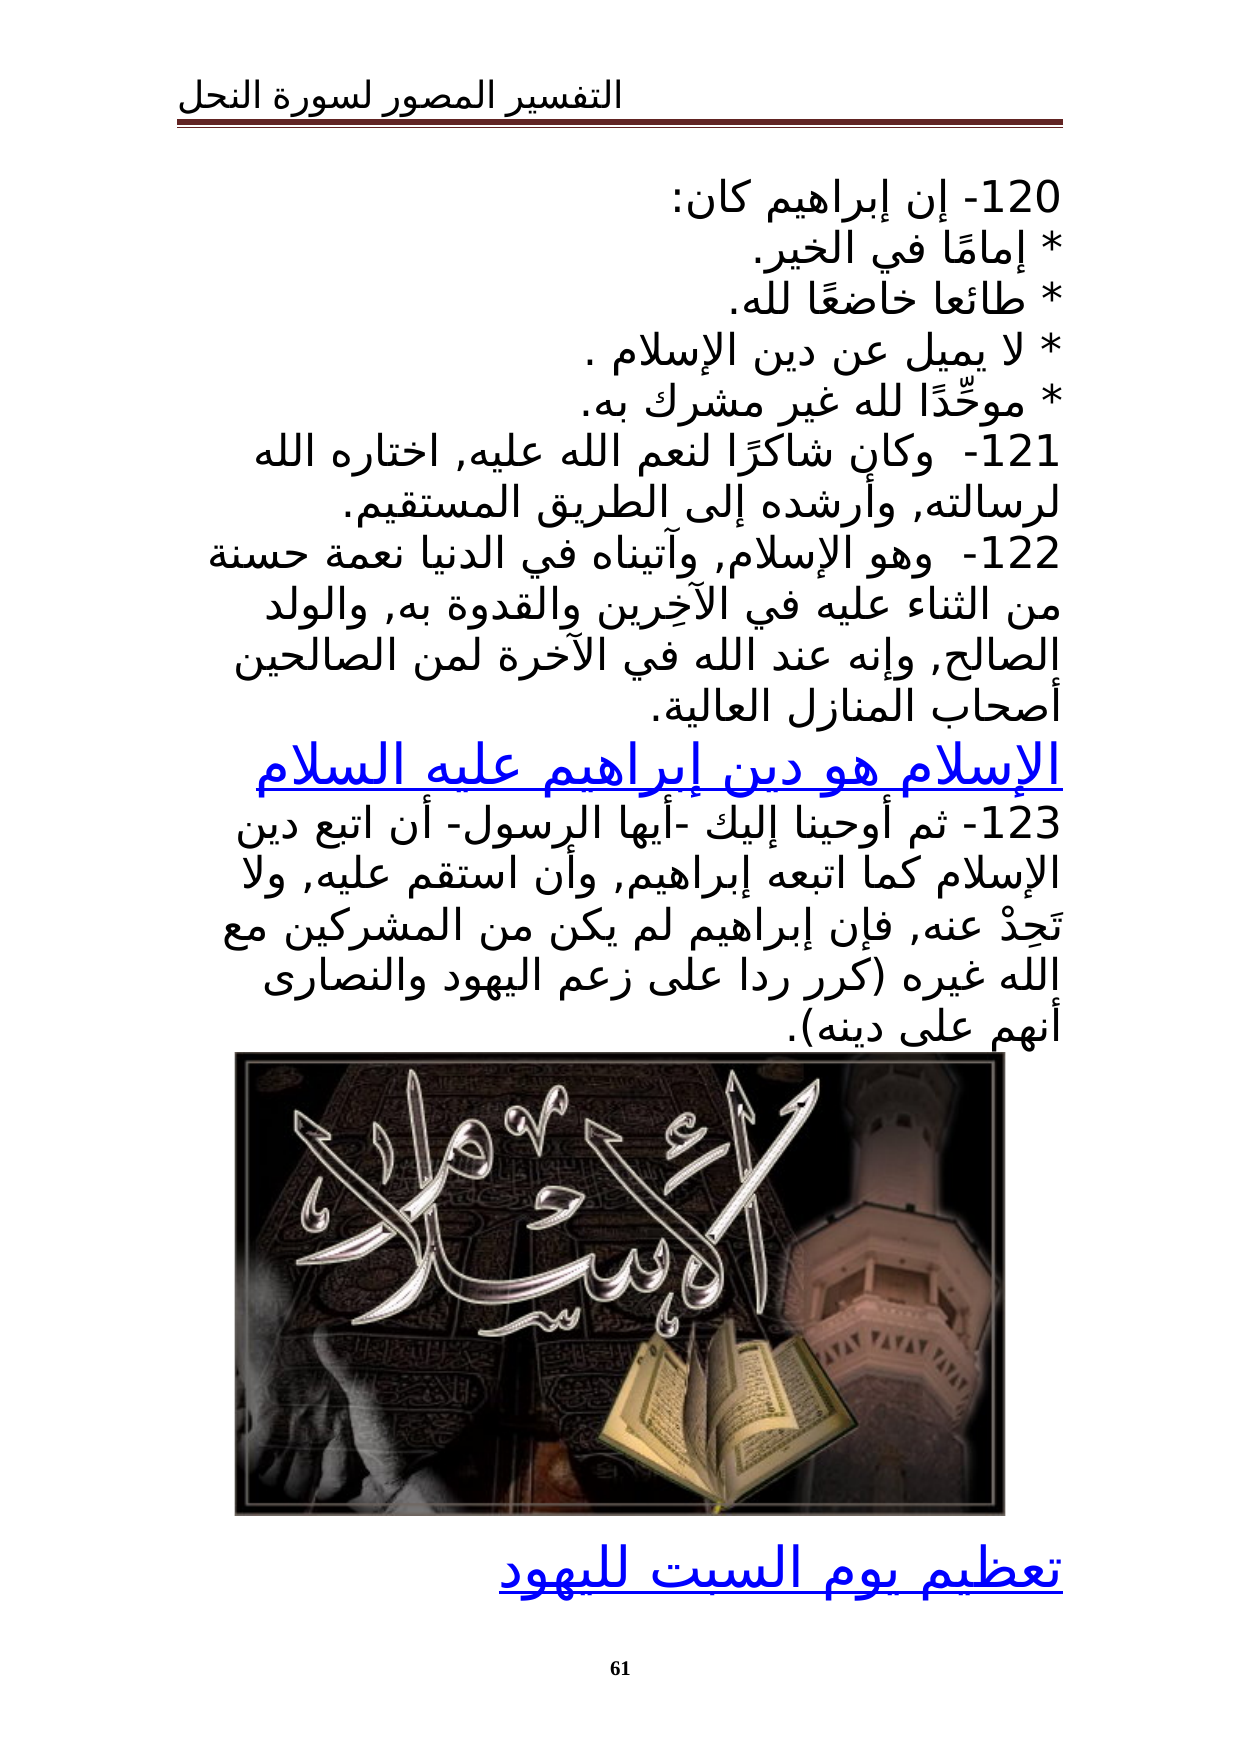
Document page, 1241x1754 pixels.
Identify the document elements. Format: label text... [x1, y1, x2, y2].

text 121- وكان شاكرًا لنعم الله عليه, اختاره الله لرسالته, وأرشده إلى الطريق المستقيم. [177, 426, 1063, 528]
text * لا يميل عن دين الإسلام . [177, 324, 1063, 375]
text الإسلام هو دين إبراهيم عليه السلام [177, 732, 1063, 797]
text 120- إن إبراهيم كان: [177, 172, 1063, 222]
text * طائعا خاضعًا لله. [177, 273, 1063, 324]
text * إمامًا في الخير. [177, 222, 1063, 273]
text 122- وهو الإسلام, وآتيناه في الدنيا نعمة حسنة من الثناء عليه في الآخِرين والقدوة به, والولد الصالح, وإنه عند الله في الآخرة لمن الصالحين أصحاب المنازل العالية. [177, 528, 1063, 732]
text تعظيم يوم السبت لليهود [177, 1535, 1063, 1601]
picture [234, 1052, 1006, 1516]
text 123- ثم أوحينا إليك -أيها الرسول- أن اتبع دين الإسلام كما اتبعه إبراهيم, وأن استقم عليه, ولا تَحِدْ عنه, فإن إبراهيم لم يكن من المشركين مع الله غيره (كرر ردا على زعم اليهود والنصارى أنهم على دينه). [177, 797, 1063, 1052]
text * موحِّدًا لله غير مشرك به. [177, 375, 1063, 426]
